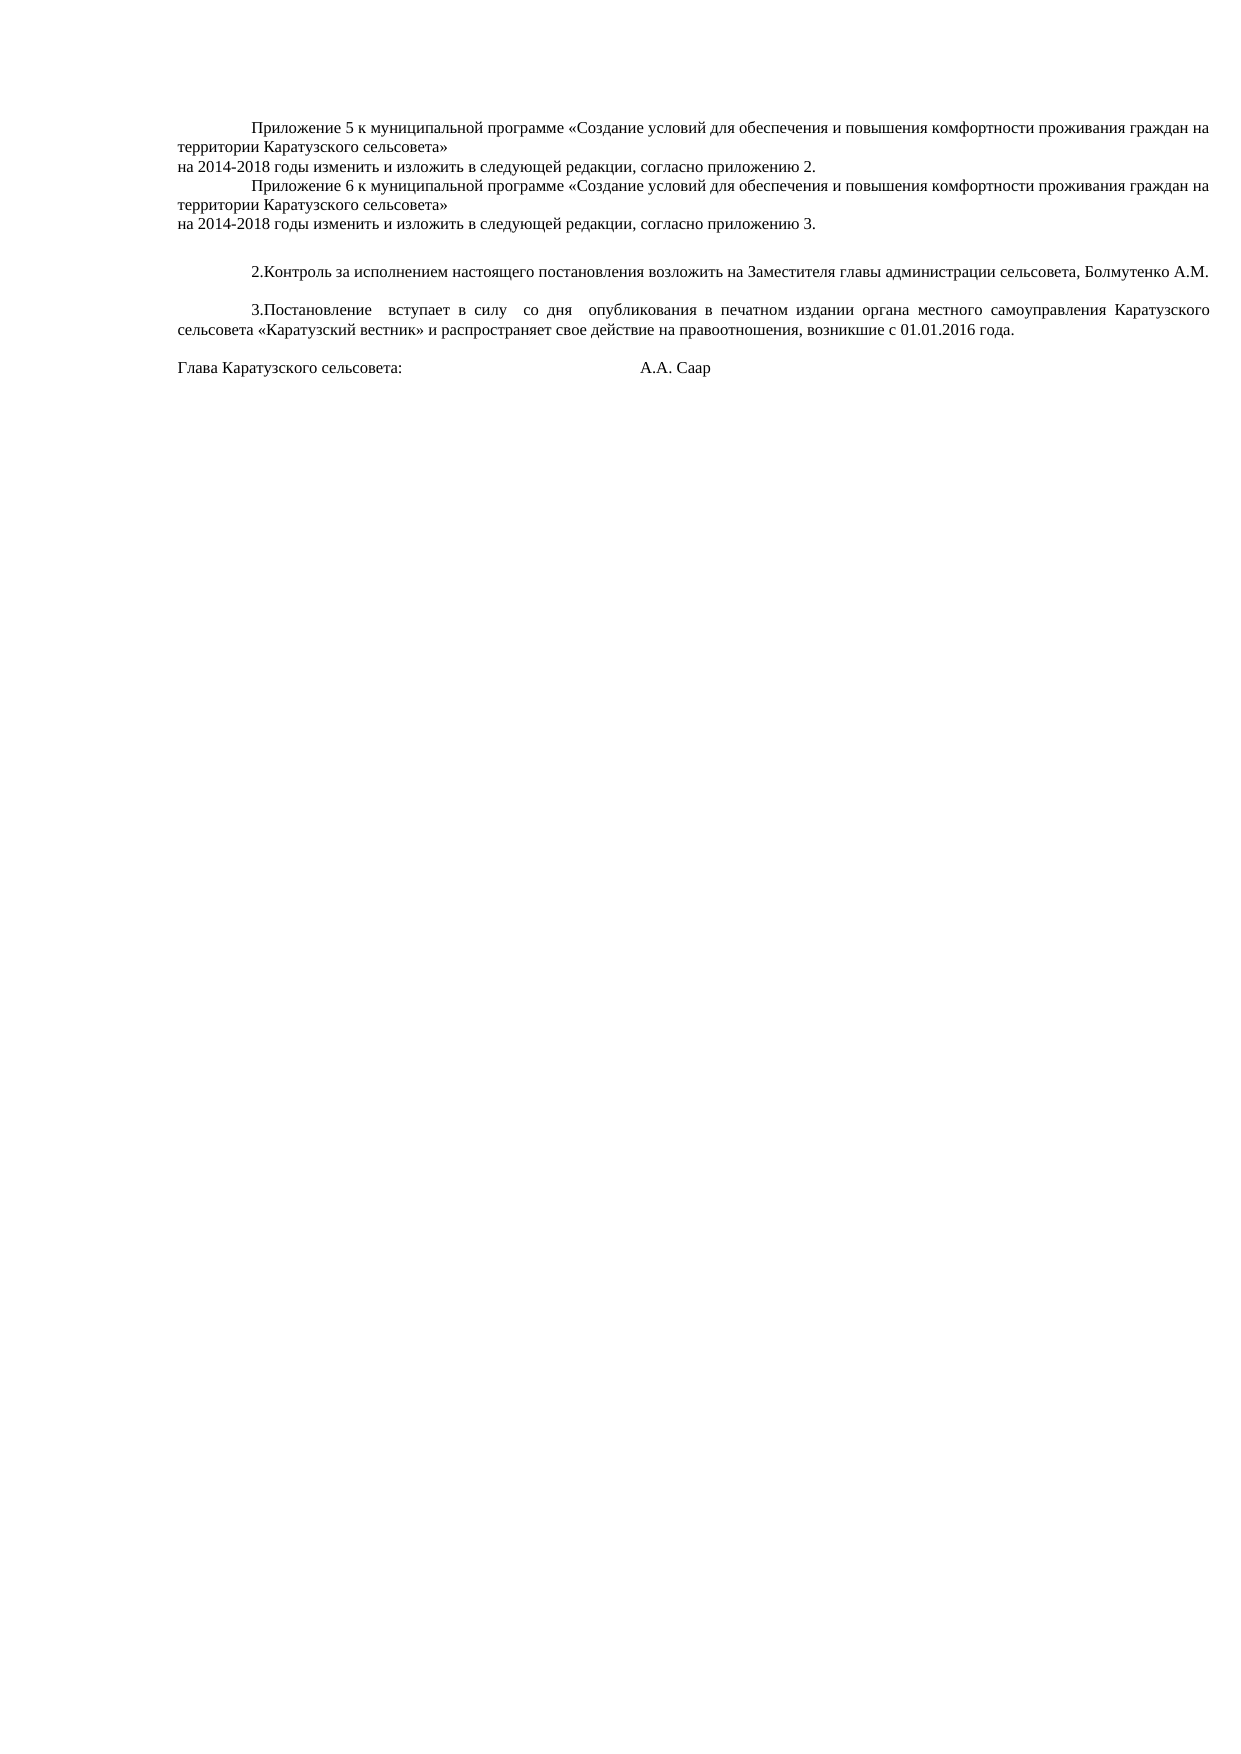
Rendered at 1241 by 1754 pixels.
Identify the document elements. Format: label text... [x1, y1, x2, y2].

text на 2014-2018 годы изменить и изложить в следующей редакции, согласно приложению 2. [177, 156, 1211, 176]
text Глава Каратузского сельсовета: А.А. Саар [177, 358, 1211, 377]
text Приложение 5 к муниципальной программе «Создание условий для обеспечения и повышения комфортности проживания граждан на территории Каратузского сельсовета» [177, 118, 1211, 156]
text 3.Постановление вступает в силу со дня опубликования в печатном издании органа местного самоуправления Каратузского сельсовета «Каратузский вестник» и распространяет свое действие на правоотношения, возникшие с 01.01.2016 года. [177, 300, 1211, 338]
text Приложение 6 к муниципальной программе «Создание условий для обеспечения и повышения комфортности проживания граждан на территории Каратузского сельсовета» [177, 176, 1211, 214]
text на 2014-2018 годы изменить и изложить в следующей редакции, согласно приложению 3. [177, 214, 1211, 233]
text 2.Контроль за исполнением настоящего постановления возложить на Заместителя главы администрации сельсовета, Болмутенко А.М. [177, 262, 1211, 281]
